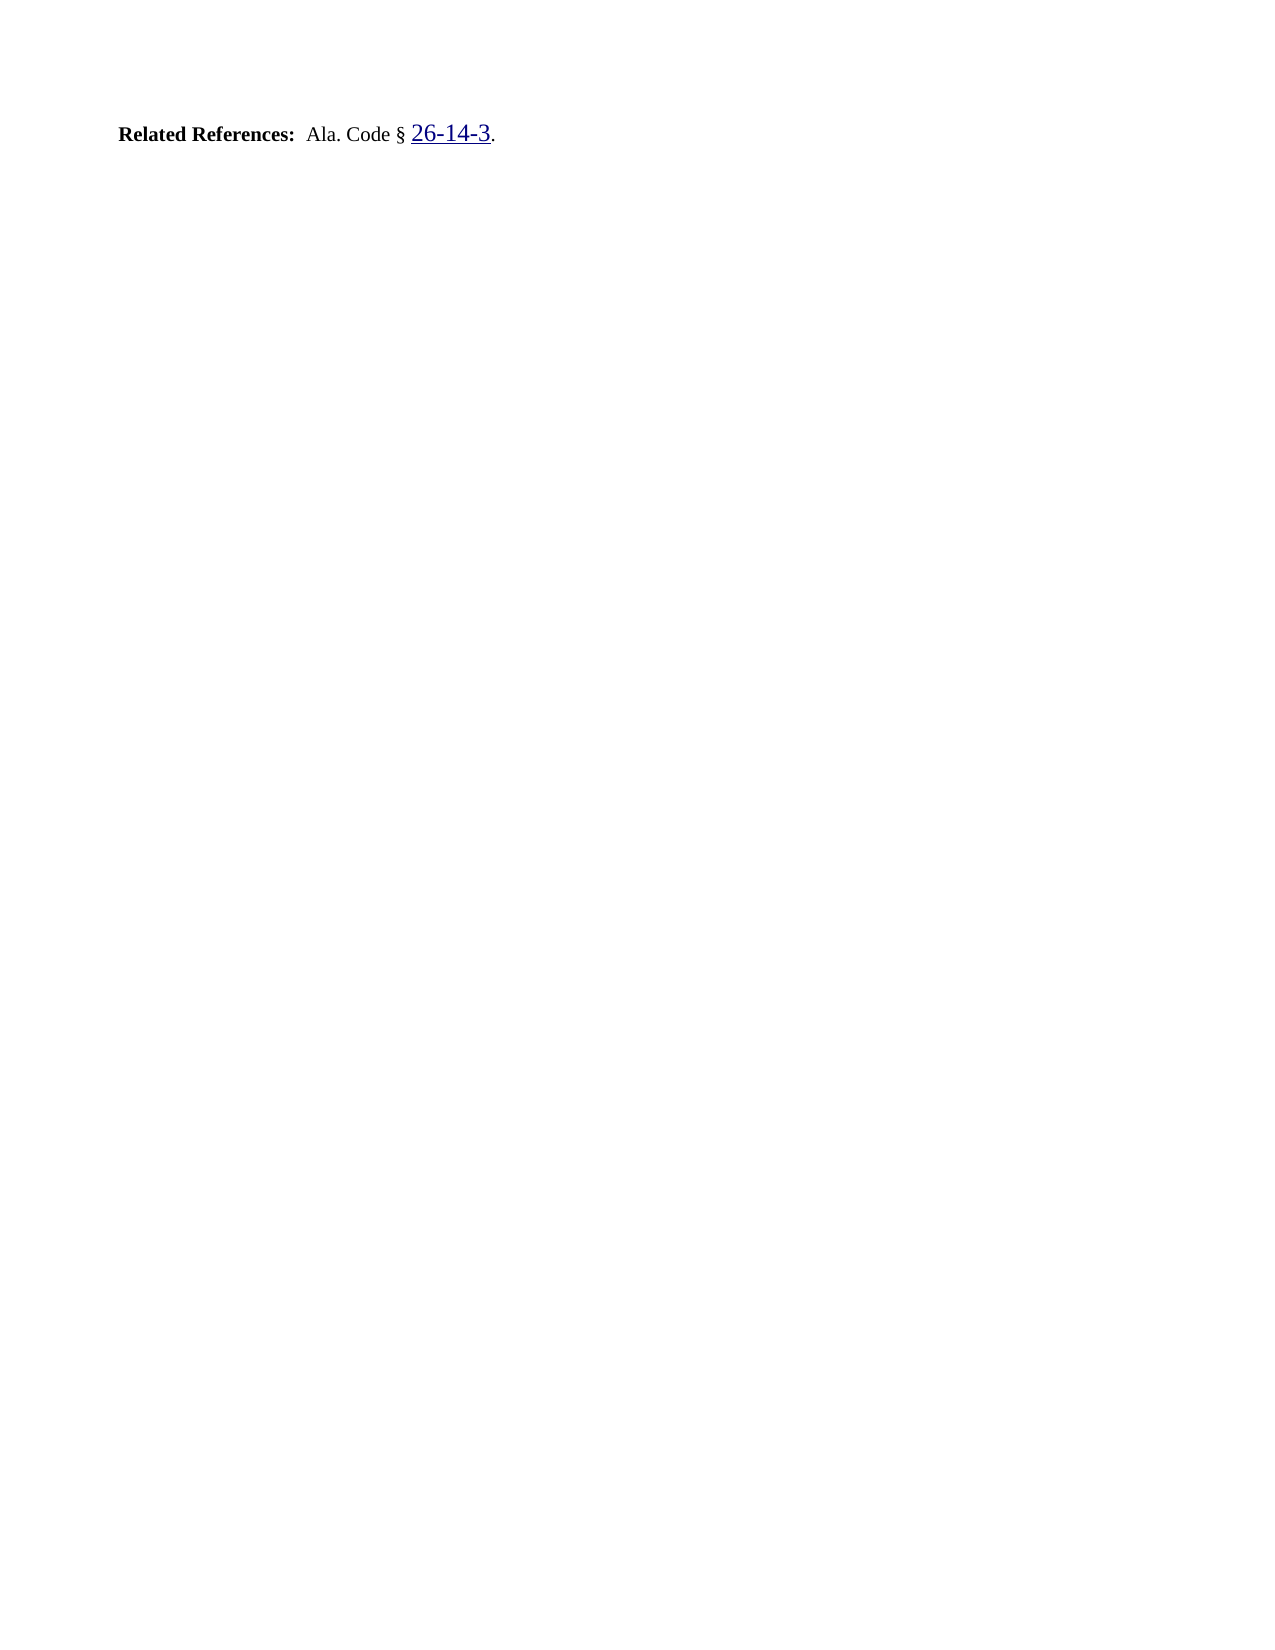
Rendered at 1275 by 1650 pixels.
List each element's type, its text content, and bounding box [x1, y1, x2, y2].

text Related References: Ala. Code § 26-14-3. [118, 118, 1157, 147]
